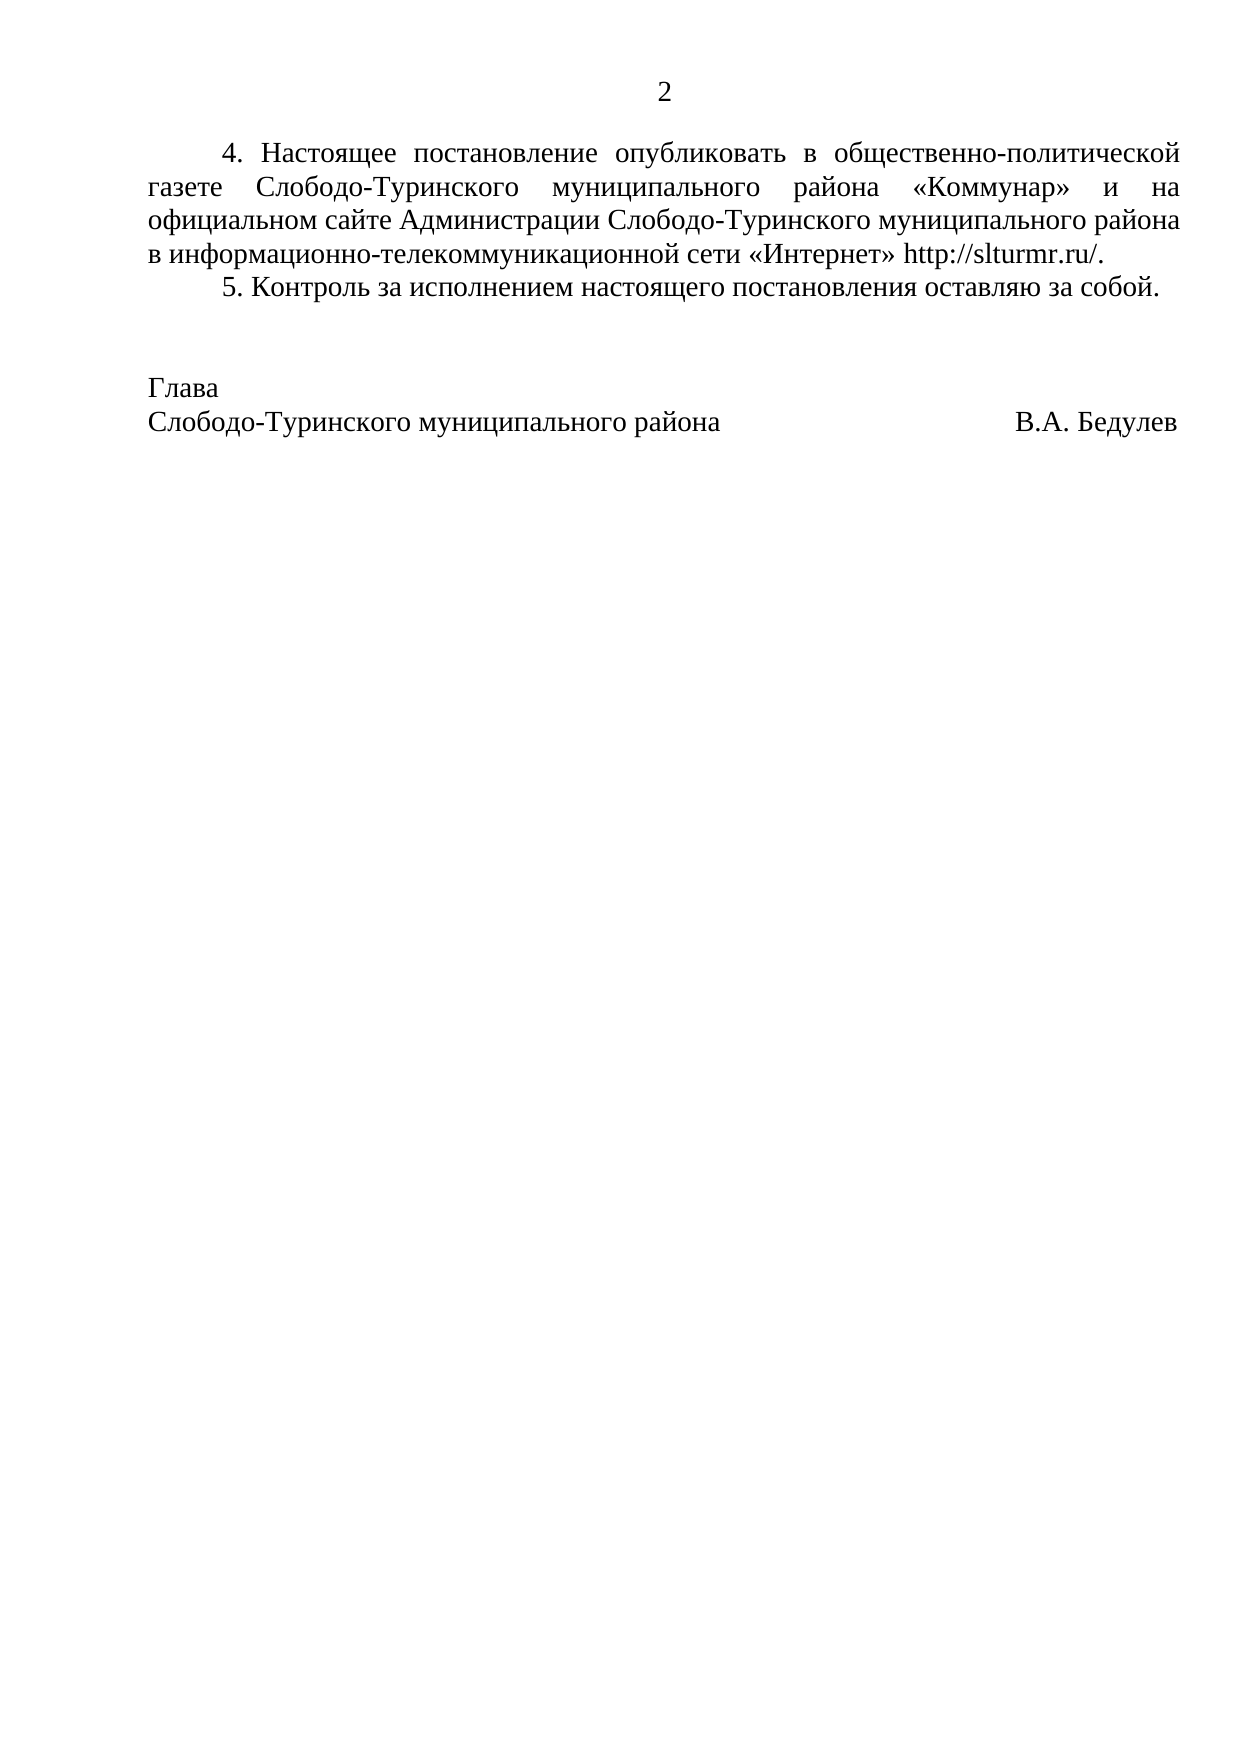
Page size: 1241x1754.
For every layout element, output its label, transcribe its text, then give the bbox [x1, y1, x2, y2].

text Глава [148, 370, 1181, 404]
text Слободо-Туринского муниципального района В.А. Бедулев [148, 404, 1181, 437]
text 5. Контроль за исполнением настоящего постановления оставляю за собой. [148, 269, 1181, 303]
text 4. Настоящее постановление опубликовать в общественно-политической газете Слободо-Туринского муниципального района «Коммунар» и на официальном сайте Администрации Слободо-Туринского муниципального района в информационно-телекоммуникационной сети «Интернет» http://slturmr.ru/. [148, 135, 1181, 269]
